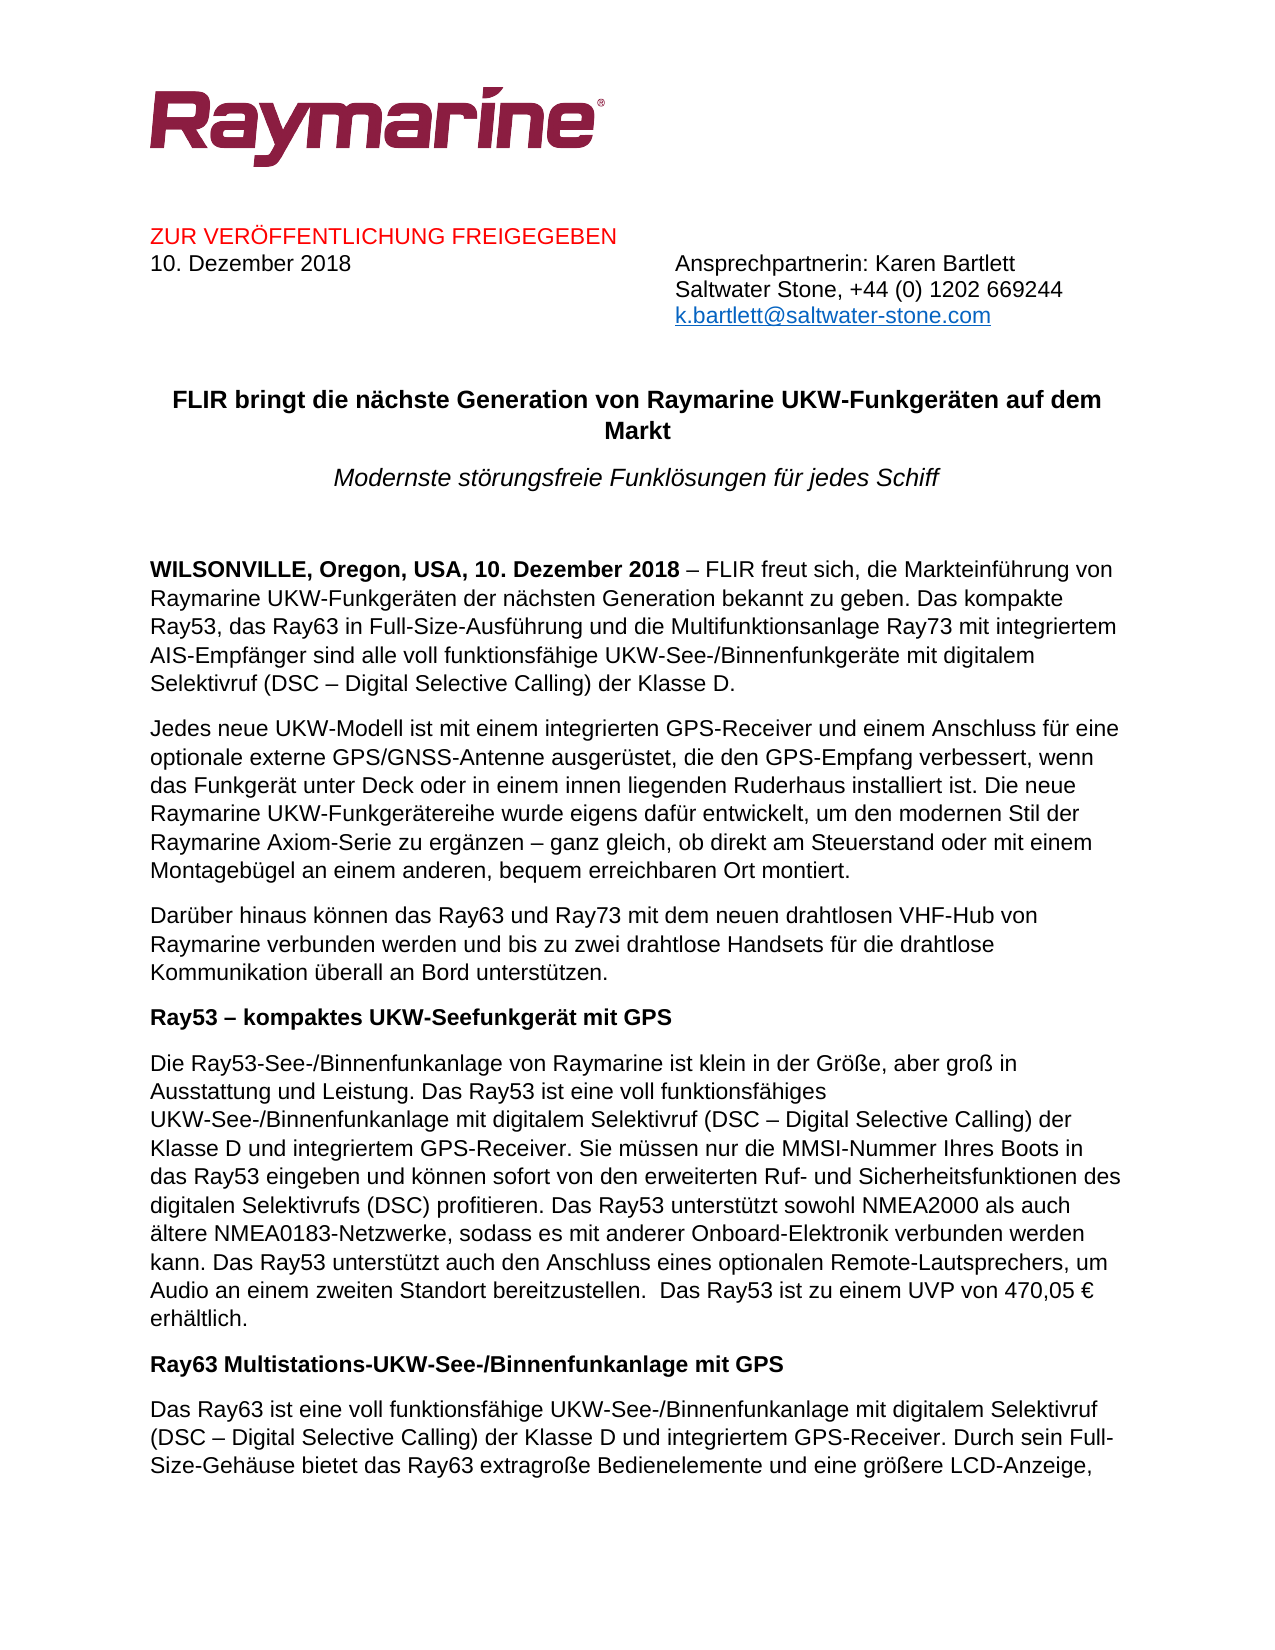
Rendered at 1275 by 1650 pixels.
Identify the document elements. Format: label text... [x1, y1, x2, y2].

text Ray63 Multistations-UKW-See-/Binnenfunkanlage mit GPS [150, 1351, 1125, 1377]
text Jedes neue UKW-Modell ist mit einem integrierten GPS-Receiver und einem Anschluss für eine optionale externe GPS/GNSS-Antenne ausgerüstet, die den GPS-Empfang verbessert, wenn das Funkgerät unter Deck oder in einem innen liegenden Ruderhaus installiert ist. Die neue Raymarine UKW-Funkgerätereihe wurde eigens dafür entwickelt, um den modernen Stil der Raymarine Axiom-Serie zu ergänzen – ganz gleich, ob direkt am Steuerstand oder mit einem Montagebügel an einem anderen, bequem erreichbaren Ort montiert. [150, 715, 1125, 884]
text Die Ray53-See-/Binnenfunkanlage von Raymarine ist klein in der Größe, aber groß in Ausstattung und Leistung. Das Ray53 ist eine voll funktionsfähiges UKW-See-/Binnenfunkanlage mit digitalem Selektivruf (DSC – Digital Selective Calling) der Klasse D und integriertem GPS-Receiver. Sie müssen nur die MMSI-Nummer Ihres Boots in das Ray53 eingeben und können sofort von den erweiterten Ruf- und Sicherheitsfunktionen des digitalen Selektivrufs (DSC) profitieren. Das Ray53 unterstützt sowohl NMEA2000 als auch ältere NMEA0183-Netzwerke, sodass es mit anderer Onboard-Elektronik verbunden werden kann. Das Ray53 unterstützt auch den Anschluss eines optionalen Remote-Lautsprechers, um Audio an einem zweiten Standort bereitzustellen. Das Ray53 ist zu einem UVP von 470,05 € erhältlich. [150, 1049, 1125, 1332]
text Ray53 – kompaktes UKW-Seefunkgerät mit GPS [150, 1004, 1125, 1031]
text Saltwater Stone, +44 (0) 1202 669244 [150, 276, 1125, 302]
picture [150, 87, 605, 167]
text Modernste störungsfreie Funklösungen für jedes Schiff [150, 463, 1125, 492]
text 10. Dezember 2018 Ansprechpartnerin: Karen Bartlett [150, 249, 1125, 276]
text WILSONVILLE, Oregon, USA, 10. Dezember 2018 – FLIR freut sich, die Markteinführung von Raymarine UKW-Funkgeräten der nächsten Generation bekannt zu geben. Das kompakte Ray53, das Ray63 in Full-Size-Ausführung und die Multifunktionsanlage Ray73 mit integriertem AIS-Empfänger sind alle voll funktionsfähige UKW-See-/Binnenfunkgeräte mit digitalem Selektivruf (DSC – Digital Selective Calling) der Klasse D. [150, 556, 1125, 696]
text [150, 1396, 1125, 1479]
text Darüber hinaus können das Ray63 und Ray73 mit dem neuen drahtlosen VHF-Hub von Raymarine verbunden werden und bis zu zwei drahtlose Handsets für die drahtlose Kommunikation überall an Bord unterstützen. [150, 902, 1125, 986]
text FLIR bringt die nächste Generation von Raymarine UKW-Funkgeräten auf dem Markt [150, 385, 1125, 444]
text ZUR VERÖFFENTLICHUNG FREIGEGEBEN [150, 223, 1125, 249]
text k.bartlett@saltwater-stone.com [150, 302, 1125, 329]
